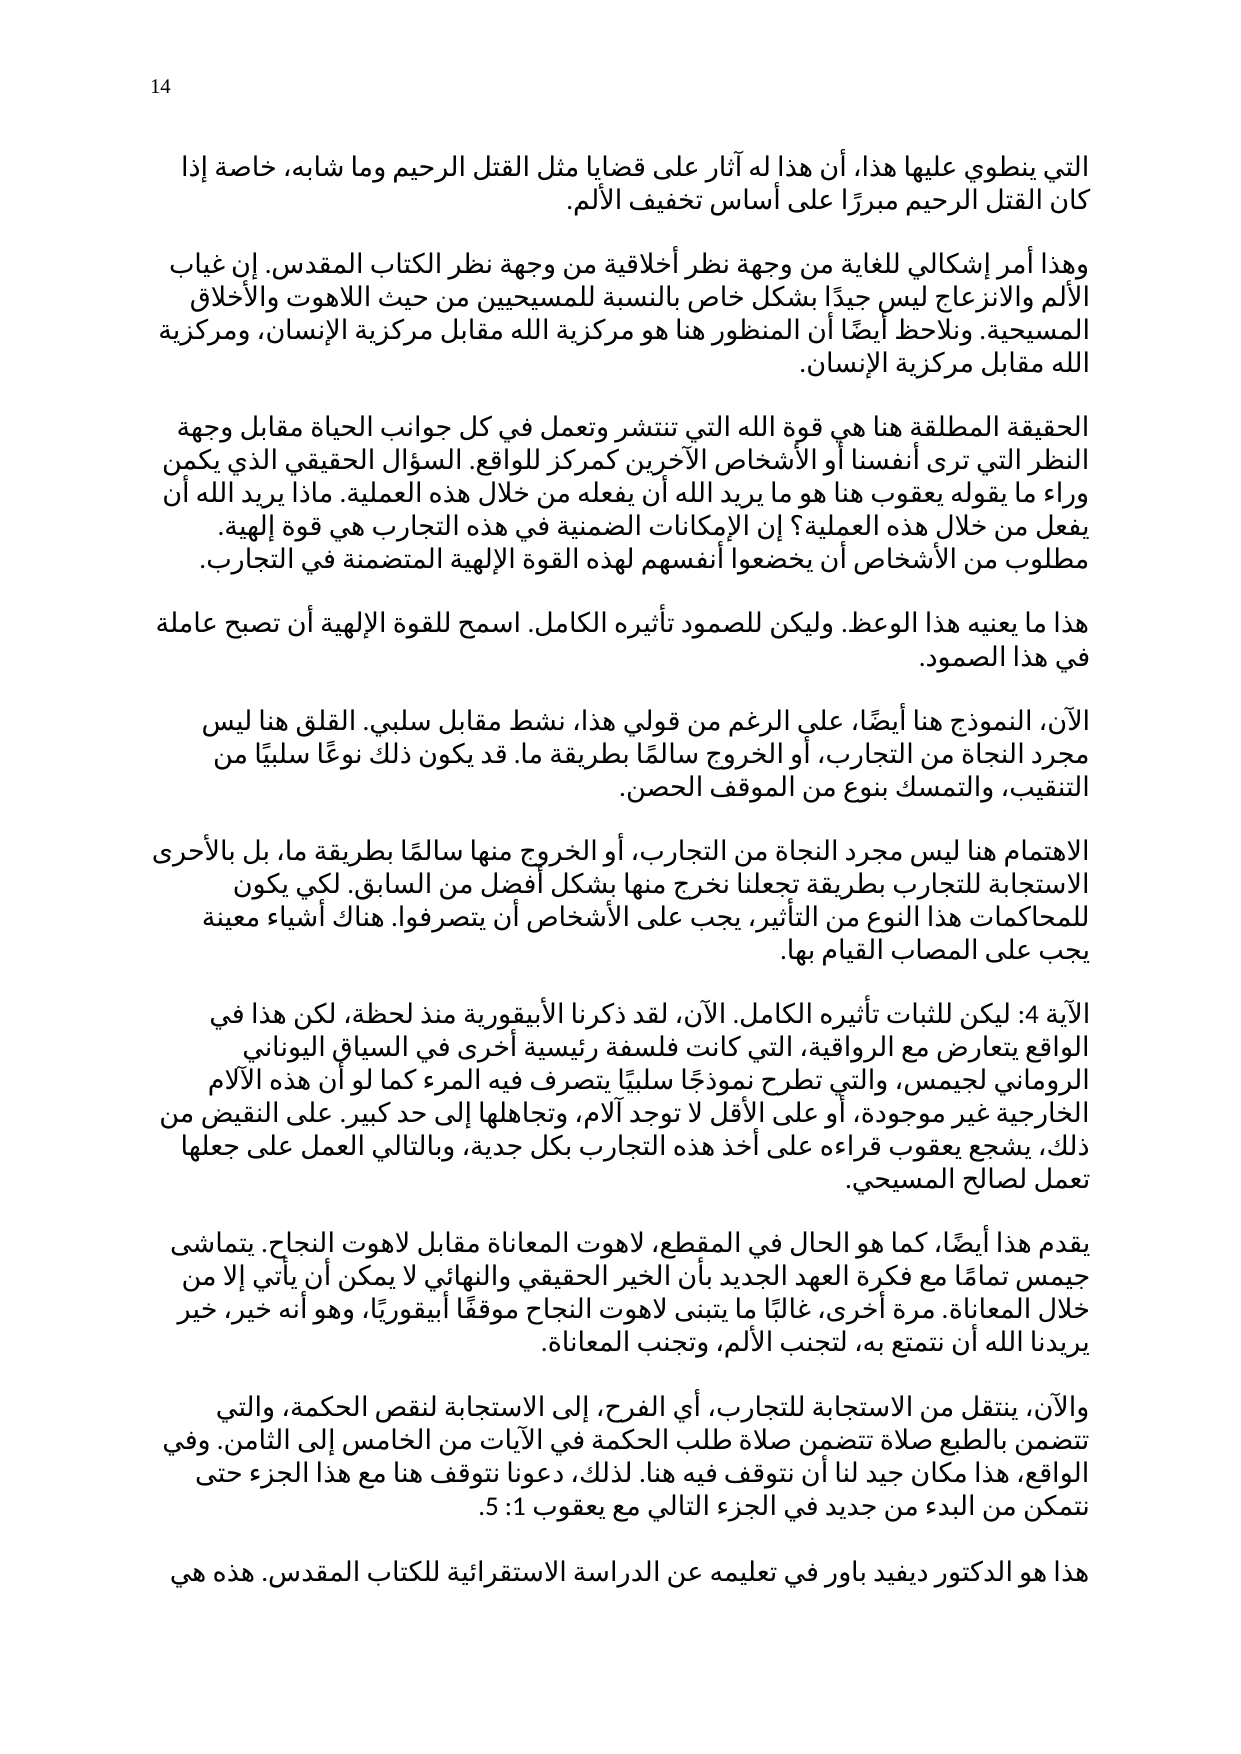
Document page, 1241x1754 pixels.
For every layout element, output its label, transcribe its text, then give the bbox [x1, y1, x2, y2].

text هذا ما يعنيه هذا الوعظ. وليكن للصمود تأثيره الكامل. اسمح للقوة الإلهية أن تصبح عاملة في هذا الصمود. [150, 607, 1090, 673]
text الحقيقة المطلقة هنا هي قوة الله التي تنتشر وتعمل في كل جوانب الحياة مقابل وجهة النظر التي ترى أنفسنا أو الأشخاص الآخرين كمركز للواقع. السؤال الحقيقي الذي يكمن وراء ما يقوله يعقوب هنا هو ما يريد الله أن يفعله من خلال هذه العملية. ماذا يريد الله أن يفعل من خلال هذه العملية؟ إن الإمكانات الضمنية في هذه التجارب هي قوة إلهية. مطلوب من الأشخاص أن يخضعوا أنفسهم لهذه القوة الإلهية المتضمنة في التجارب. [150, 410, 1090, 576]
text يقدم هذا أيضًا، كما هو الحال في المقطع، لاهوت المعاناة مقابل لاهوت النجاح. يتماشى جيمس تمامًا مع فكرة العهد الجديد بأن الخير الحقيقي والنهائي لا يمكن أن يأتي إلا من خلال المعاناة. مرة أخرى، غالبًا ما يتبنى لاهوت النجاح موقفًا أبيقوريًا، وهو أنه خير، خير يريدنا الله أن نتمتع به، لتجنب الألم، وتجنب المعاناة. [150, 1227, 1090, 1359]
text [150, 1390, 1090, 1588]
text وهذا أمر إشكالي للغاية من وجهة نظر أخلاقية من وجهة نظر الكتاب المقدس. إن غياب الألم والانزعاج ليس جيدًا بشكل خاص بالنسبة للمسيحيين من حيث اللاهوت والأخلاق المسيحية. ونلاحظ أيضًا أن المنظور هنا هو مركزية الله مقابل مركزية الإنسان، ومركزية الله مقابل مركزية الإنسان. [150, 247, 1090, 379]
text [150, 150, 1090, 216]
text الاهتمام هنا ليس مجرد النجاة من التجارب، أو الخروج منها سالمًا بطريقة ما، بل بالأحرى الاستجابة للتجارب بطريقة تجعلنا نخرج منها بشكل أفضل من السابق. لكي يكون للمحاكمات هذا النوع من التأثير، يجب على الأشخاص أن يتصرفوا. هناك أشياء معينة يجب على المصاب القيام بها. [150, 834, 1090, 966]
text الآية 4: ليكن للثبات تأثيره الكامل. الآن، لقد ذكرنا الأبيقورية منذ لحظة، لكن هذا في الواقع يتعارض مع الرواقية، التي كانت فلسفة رئيسية أخرى في السياق اليوناني الروماني لجيمس، والتي تطرح نموذجًا سلبيًا يتصرف فيه المرء كما لو أن هذه الآلام الخارجية غير موجودة، أو على الأقل لا توجد آلام، وتجاهلها إلى حد كبير. على النقيض من ذلك، يشجع يعقوب قراءه على أخذ هذه التجارب بكل جدية، وبالتالي العمل على جعلها تعمل لصالح المسيحي. [150, 997, 1090, 1195]
text الآن، النموذج هنا أيضًا، على الرغم من قولي هذا، نشط مقابل سلبي. القلق هنا ليس مجرد النجاة من التجارب، أو الخروج سالمًا بطريقة ما. قد يكون ذلك نوعًا سلبيًا من التنقيب، والتمسك بنوع من الموقف الحصن. [150, 704, 1090, 803]
